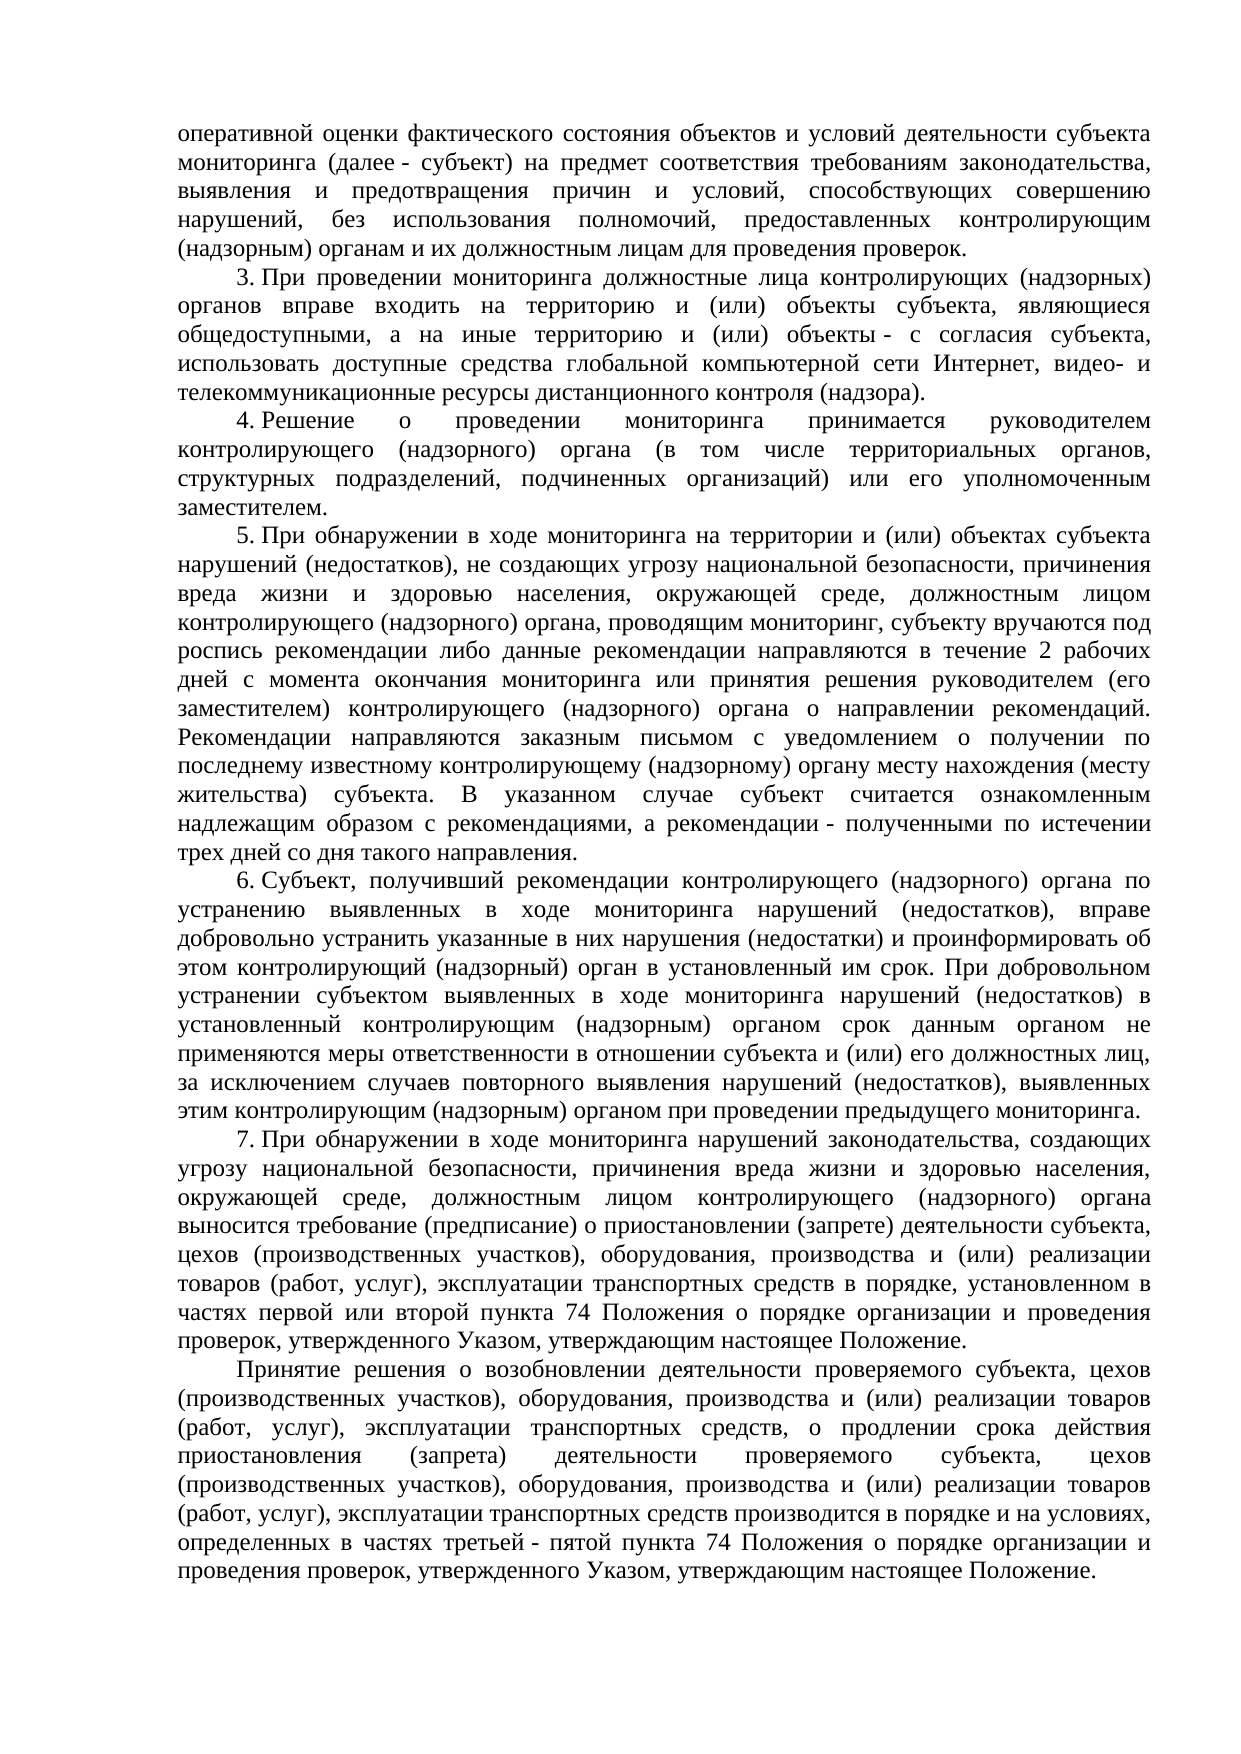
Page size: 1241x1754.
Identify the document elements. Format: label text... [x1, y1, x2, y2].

text 3. При проведении мониторинга должностные лица контролирующих (надзорных) органов вправе входить на территорию и (или) объекты субъекта, являющиеся общедоступными, а на иные территорию и (или) объекты - с согласия субъекта, использовать доступные средства глобальной компьютерной сети Интернет, видео- и телекоммуникационные ресурсы дистанционного контроля (надзора). [177, 262, 1152, 406]
text 6. Субъект, получивший рекомендации контролирующего (надзорного) органа по устранению выявленных в ходе мониторинга нарушений (недостатков), вправе добровольно устранить указанные в них нарушения (недостатки) и проинформировать об этом контролирующий (надзорный) орган в установленный им срок. При добровольном устранении субъектом выявленных в ходе мониторинга нарушений (недостатков) в установленный контролирующим (надзорным) органом срок данным органом не применяются меры ответственности в отношении субъекта и (или) его должностных лиц, за исключением случаев повторного выявления нарушений (недостатков), выявленных этим контролирующим (надзорным) органом при проведении предыдущего мониторинга. [177, 866, 1152, 1124]
text 5. При обнаружении в ходе мониторинга на территории и (или) объектах субъекта нарушений (недостатков), не создающих угрозу национальной безопасности, причинения вреда жизни и здоровью населения, окружающей среде, должностным лицом контролирующего (надзорного) органа, проводящим мониторинг, субъекту вручаются под роспись рекомендации либо данные рекомендации направляются в течение 2 рабочих дней с момента окончания мониторинга или принятия решения руководителем (его заместителем) контролирующего (надзорного) органа о направлении рекомендаций. Рекомендации направляются заказным письмом с уведомлением о получении по последнему известному контролирующему (надзорному) органу месту нахождения (месту жительства) субъекта. В указанном случае субъект считается ознакомленным надлежащим образом с рекомендациями, а рекомендации - полученными по истечении трех дней со дня такого направления. [177, 521, 1152, 866]
text 7. При обнаружении в ходе мониторинга нарушений законодательства, создающих угрозу национальной безопасности, причинения вреда жизни и здоровью населения, окружающей среде, должностным лицом контролирующего (надзорного) органа выносится требование (предписание) о приостановлении (запрете) деятельности субъекта, цехов (производственных участков), оборудования, производства и (или) реализации товаров (работ, услуг), эксплуатации транспортных средств в порядке, установленном в частях первой или второй пункта 74 Положения о порядке организации и проведения проверок, утвержденного Указом, утверждающим настоящее Положение. [177, 1124, 1152, 1354]
text 4. Решение о проведении мониторинга принимается руководителем контролирующего (надзорного) органа (в том числе территориальных органов, структурных подразделений, подчиненных организаций) или его уполномоченным заместителем. [177, 406, 1152, 521]
text Принятие решения о возобновлении деятельности проверяемого субъекта, цехов (производственных участков), оборудования, производства и (или) реализации товаров (работ, услуг), эксплуатации транспортных средств, о продлении срока действия приостановления (запрета) деятельности проверяемого субъекта, цехов (производственных участков), оборудования, производства и (или) реализации товаров (работ, услуг), эксплуатации транспортных средств производится в порядке и на условиях, определенных в частях третьей - пятой пункта 74 Положения о порядке организации и проведения проверок, утвержденного Указом, утверждающим настоящее Положение. [177, 1354, 1152, 1584]
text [177, 118, 1152, 262]
